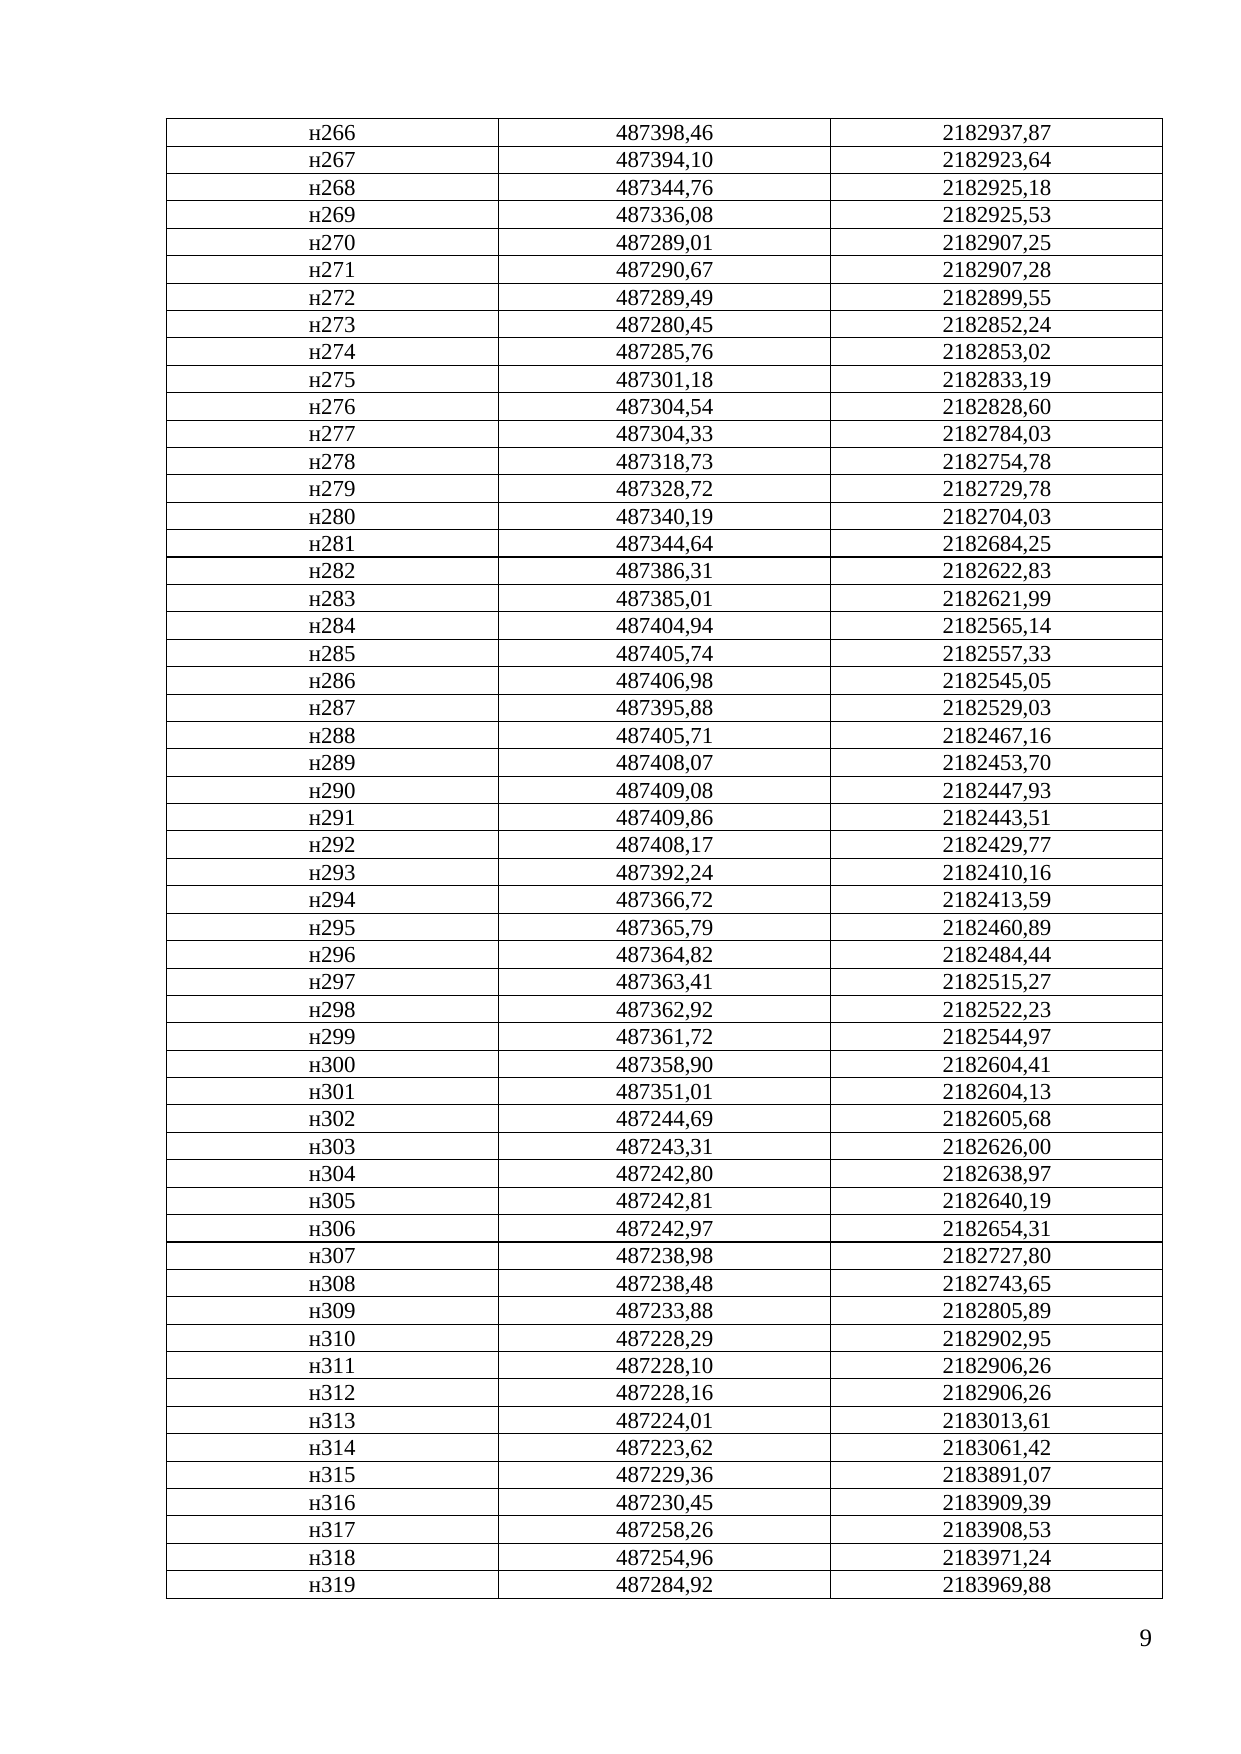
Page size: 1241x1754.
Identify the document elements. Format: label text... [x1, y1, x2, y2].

table_cell 487289,49 [499, 284, 830, 310]
table_cell 487284,92 [499, 1571, 830, 1597]
table_cell 487230,45 [499, 1489, 830, 1515]
table_cell 487223,62 [499, 1434, 830, 1461]
table_cell 2182522,23 [831, 996, 1162, 1022]
table_cell 2182604,13 [831, 1078, 1162, 1104]
table_cell н319 [167, 1571, 498, 1597]
table_cell 487228,29 [499, 1325, 830, 1351]
table_cell 2182907,25 [831, 229, 1162, 255]
table_cell 487243,31 [499, 1133, 830, 1159]
table_cell н310 [167, 1325, 498, 1351]
table_cell 487228,16 [499, 1379, 830, 1406]
table_cell н282 [167, 558, 498, 584]
table_cell 487366,72 [499, 886, 830, 913]
table_cell 487242,97 [499, 1215, 830, 1241]
table_cell н316 [167, 1489, 498, 1515]
table_cell 2182902,95 [831, 1325, 1162, 1351]
table_cell н305 [167, 1188, 498, 1214]
table_cell 487229,36 [499, 1462, 830, 1488]
table_cell н314 [167, 1434, 498, 1461]
table_cell н284 [167, 612, 498, 639]
table_cell н275 [167, 366, 498, 392]
table_cell 2183969,88 [831, 1571, 1162, 1597]
table_cell н315 [167, 1462, 498, 1488]
table_cell н266 [167, 119, 498, 146]
table_cell 487363,41 [499, 969, 830, 995]
table_cell н285 [167, 640, 498, 666]
table_cell н279 [167, 475, 498, 502]
table_cell 487280,45 [499, 311, 830, 337]
table_cell 487289,01 [499, 229, 830, 255]
table_cell 2182853,02 [831, 338, 1162, 365]
table_cell 487344,76 [499, 174, 830, 200]
table_cell 487392,24 [499, 859, 830, 885]
table_cell 487336,08 [499, 201, 830, 228]
table_cell н276 [167, 393, 498, 419]
table_cell 2182413,59 [831, 886, 1162, 913]
table_cell 487228,10 [499, 1352, 830, 1378]
table_cell н272 [167, 284, 498, 310]
table_cell 487405,71 [499, 722, 830, 748]
table_cell 2183908,53 [831, 1516, 1162, 1543]
table_cell 2182410,16 [831, 859, 1162, 885]
table_cell 487242,81 [499, 1188, 830, 1214]
table_cell н271 [167, 256, 498, 282]
table_cell 2182727,80 [831, 1243, 1162, 1269]
table_cell 487395,88 [499, 695, 830, 721]
table_cell 487351,01 [499, 1078, 830, 1104]
table_cell 487398,46 [499, 119, 830, 146]
table_cell н303 [167, 1133, 498, 1159]
table_cell 2182447,93 [831, 777, 1162, 803]
table_cell 487364,82 [499, 941, 830, 967]
table_cell 487258,26 [499, 1516, 830, 1543]
table_cell н281 [167, 530, 498, 556]
table_cell 2182453,70 [831, 749, 1162, 776]
table_cell 487328,72 [499, 475, 830, 502]
table_cell 2182443,51 [831, 804, 1162, 830]
table_cell 2182852,24 [831, 311, 1162, 337]
table_cell 487394,10 [499, 147, 830, 173]
table_cell 2182833,19 [831, 366, 1162, 392]
table_cell н307 [167, 1243, 498, 1269]
table_cell 2183909,39 [831, 1489, 1162, 1515]
table_cell 2182529,03 [831, 695, 1162, 721]
table_cell н318 [167, 1544, 498, 1570]
table_cell 2182484,44 [831, 941, 1162, 967]
table_cell 487404,94 [499, 612, 830, 639]
table_cell н269 [167, 201, 498, 228]
table_cell 2183971,24 [831, 1544, 1162, 1570]
table_cell н311 [167, 1352, 498, 1378]
table_cell 487361,72 [499, 1023, 830, 1049]
table_cell н309 [167, 1297, 498, 1323]
table_cell н317 [167, 1516, 498, 1543]
table_cell н300 [167, 1051, 498, 1077]
table_cell 487408,07 [499, 749, 830, 776]
table_cell 487362,92 [499, 996, 830, 1022]
table_cell 2182925,18 [831, 174, 1162, 200]
table_cell 2182899,55 [831, 284, 1162, 310]
table_cell 2182545,05 [831, 667, 1162, 693]
table_cell 487365,79 [499, 914, 830, 940]
table_cell н278 [167, 448, 498, 474]
table_cell 2183061,42 [831, 1434, 1162, 1461]
table_cell 487238,48 [499, 1270, 830, 1296]
table_cell н292 [167, 831, 498, 858]
table_cell 487242,80 [499, 1160, 830, 1187]
table_cell 2182544,97 [831, 1023, 1162, 1049]
table_cell н299 [167, 1023, 498, 1049]
table_cell 487406,98 [499, 667, 830, 693]
table_cell 2182565,14 [831, 612, 1162, 639]
table_cell 2182906,26 [831, 1352, 1162, 1378]
table_cell н273 [167, 311, 498, 337]
table_cell 487340,19 [499, 503, 830, 529]
table_cell 487285,76 [499, 338, 830, 365]
table_cell 2182704,03 [831, 503, 1162, 529]
table_cell 487254,96 [499, 1544, 830, 1570]
table_cell н268 [167, 174, 498, 200]
table_cell 2182654,31 [831, 1215, 1162, 1241]
table_cell н289 [167, 749, 498, 776]
table_cell н288 [167, 722, 498, 748]
table_cell н291 [167, 804, 498, 830]
table_cell 487304,54 [499, 393, 830, 419]
table_cell 487409,86 [499, 804, 830, 830]
table_cell 487344,64 [499, 530, 830, 556]
table_cell 487408,17 [499, 831, 830, 858]
table_cell 2182557,33 [831, 640, 1162, 666]
table_cell 2182729,78 [831, 475, 1162, 502]
table_cell 487244,69 [499, 1105, 830, 1132]
table_cell н294 [167, 886, 498, 913]
table_cell н295 [167, 914, 498, 940]
table_cell н302 [167, 1105, 498, 1132]
table_cell н301 [167, 1078, 498, 1104]
table_cell 2182684,25 [831, 530, 1162, 556]
table_cell 2182638,97 [831, 1160, 1162, 1187]
table_cell 2182605,68 [831, 1105, 1162, 1132]
table_cell 2182754,78 [831, 448, 1162, 474]
table_cell 487224,01 [499, 1407, 830, 1433]
table_cell 2182622,83 [831, 558, 1162, 584]
table_cell 2182515,27 [831, 969, 1162, 995]
table_cell 487318,73 [499, 448, 830, 474]
table_cell 487409,08 [499, 777, 830, 803]
table_cell 2182621,99 [831, 585, 1162, 611]
table_cell 487386,31 [499, 558, 830, 584]
table_cell н293 [167, 859, 498, 885]
table_cell н308 [167, 1270, 498, 1296]
table_cell 2182906,26 [831, 1379, 1162, 1406]
table_cell н306 [167, 1215, 498, 1241]
table_cell н290 [167, 777, 498, 803]
table_cell 2182805,89 [831, 1297, 1162, 1323]
table_cell 2183013,61 [831, 1407, 1162, 1433]
table_cell н298 [167, 996, 498, 1022]
table_cell н287 [167, 695, 498, 721]
table_cell 487358,90 [499, 1051, 830, 1077]
table_cell 2182640,19 [831, 1188, 1162, 1214]
table_cell н274 [167, 338, 498, 365]
table_cell 2182923,64 [831, 147, 1162, 173]
table_cell н313 [167, 1407, 498, 1433]
table_cell 487233,88 [499, 1297, 830, 1323]
table_cell 487290,67 [499, 256, 830, 282]
table_cell н267 [167, 147, 498, 173]
table_cell 2182467,16 [831, 722, 1162, 748]
table_cell 2182784,03 [831, 421, 1162, 447]
table_cell 487304,33 [499, 421, 830, 447]
table_cell н277 [167, 421, 498, 447]
table_cell н312 [167, 1379, 498, 1406]
table_cell 2182429,77 [831, 831, 1162, 858]
table_cell 2182604,41 [831, 1051, 1162, 1077]
table_cell 2182828,60 [831, 393, 1162, 419]
table_cell 2182937,87 [831, 119, 1162, 146]
table_cell н283 [167, 585, 498, 611]
table_cell н296 [167, 941, 498, 967]
table_cell 2182460,89 [831, 914, 1162, 940]
table_cell 2183891,07 [831, 1462, 1162, 1488]
table_cell 2182907,28 [831, 256, 1162, 282]
table_cell 2182626,00 [831, 1133, 1162, 1159]
table_cell 487301,18 [499, 366, 830, 392]
table_cell н297 [167, 969, 498, 995]
table_cell 487385,01 [499, 585, 830, 611]
table_cell н280 [167, 503, 498, 529]
table_cell 2182743,65 [831, 1270, 1162, 1296]
table_cell 487405,74 [499, 640, 830, 666]
table_cell 487238,98 [499, 1243, 830, 1269]
table_cell 2182925,53 [831, 201, 1162, 228]
table_cell н304 [167, 1160, 498, 1187]
table_cell н286 [167, 667, 498, 693]
table_cell н270 [167, 229, 498, 255]
